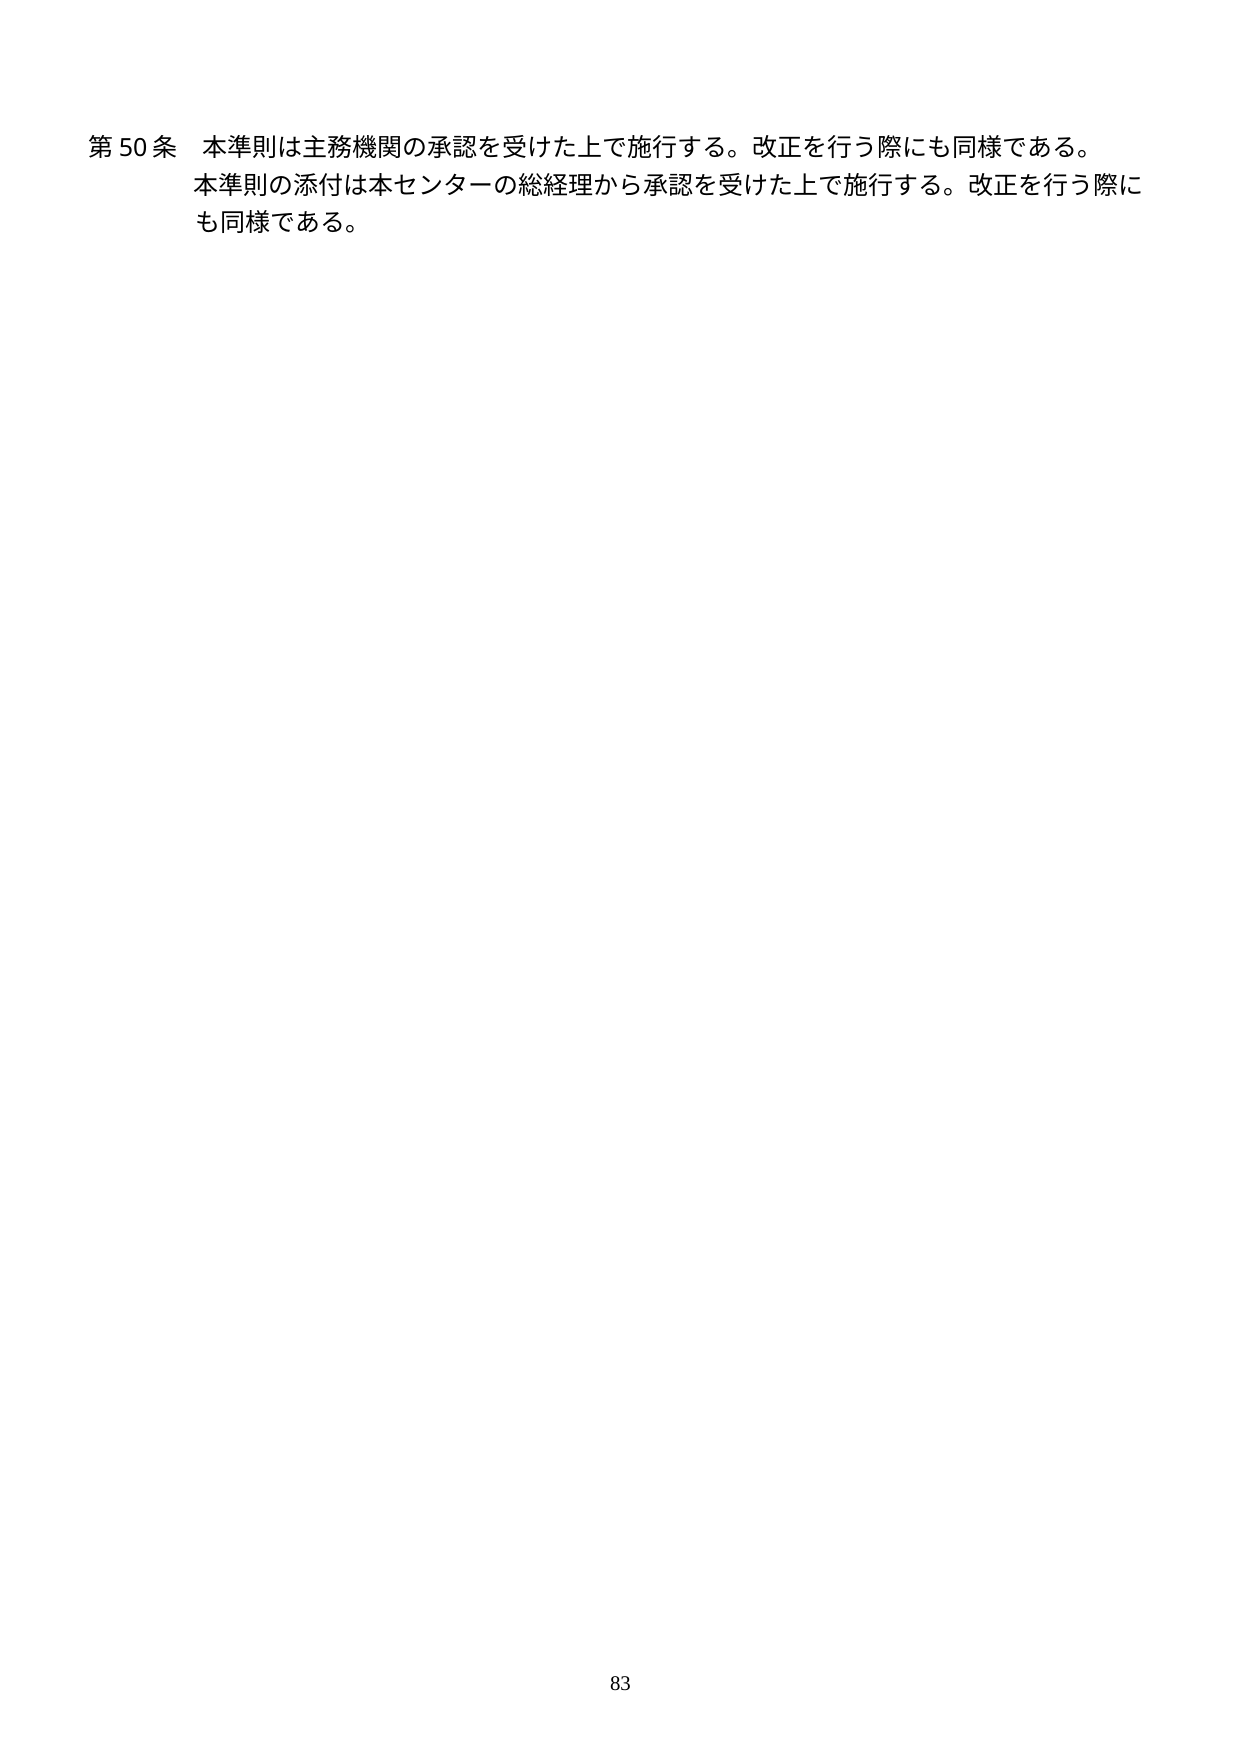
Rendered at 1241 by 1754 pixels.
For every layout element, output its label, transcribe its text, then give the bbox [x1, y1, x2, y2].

text 本準則の添付は本センターの総経理から承認を受けた上で施行する。改正を行う際にも同様である。 [194, 164, 1146, 239]
text 第50条 本準則は主務機関の承認を受けた上で施行する。改正を行う際にも同様である。 [89, 127, 1146, 164]
